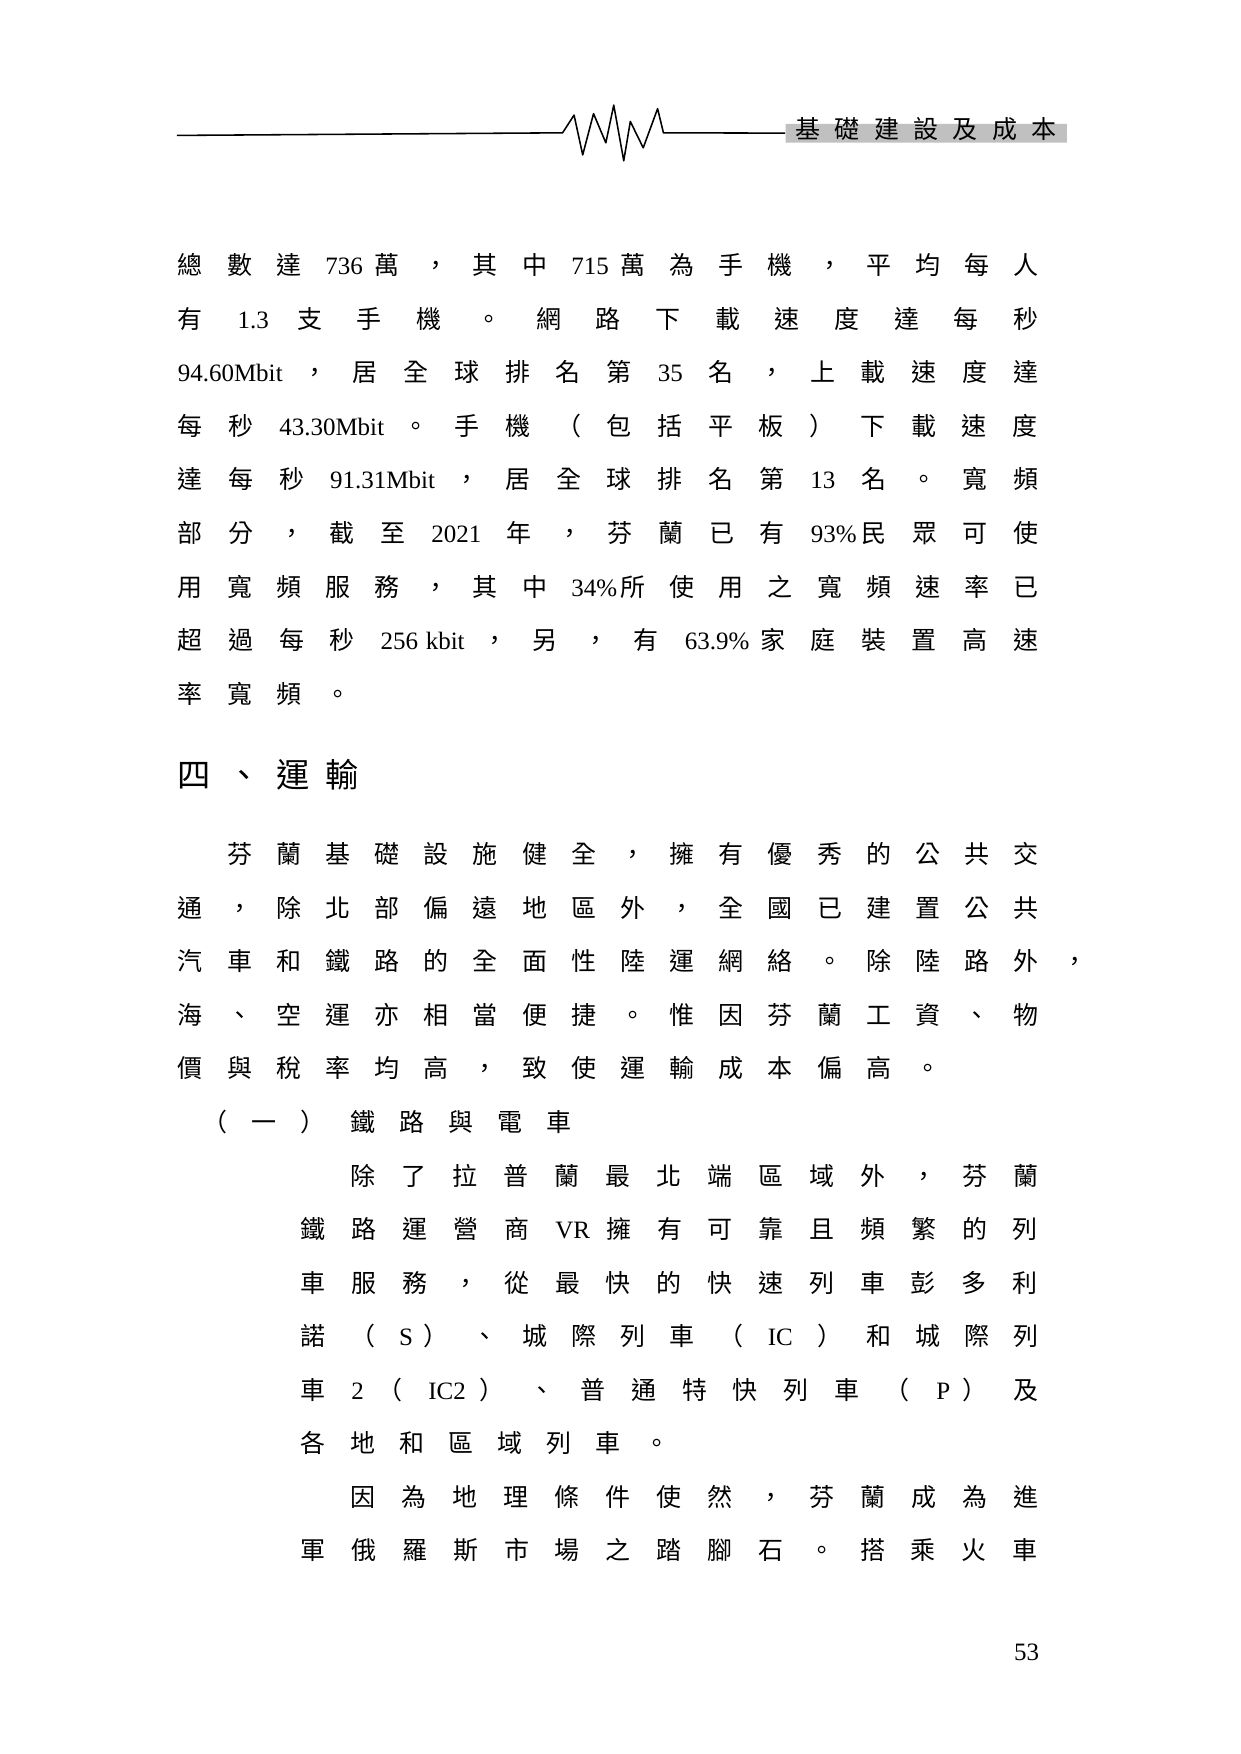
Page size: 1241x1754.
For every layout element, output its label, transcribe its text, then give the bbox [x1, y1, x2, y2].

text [276, 1469, 1063, 1576]
text （一）鐵路與電車 [202, 1094, 1063, 1147]
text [178, 237, 1063, 719]
text 四、運輸 [178, 746, 1063, 799]
text 芬蘭基礎設施健全，擁有優秀的公共交通，除北部偏遠地區外，全國已建置公共汽車和鐵路的全面性陸運網絡。除陸路外，海、空運亦相當便捷。惟因芬蘭工資、物價與稅率均高，致使運輸成本偏高。 [178, 826, 1063, 1094]
text 除了拉普蘭最北端區域外，芬蘭鐵路運營商VR擁有可靠且頻繁的列車服務，從最快的快速列車彭多利諾（S）、城際列車（IC）和城際列車2（IC2）、普通特快列車（P）及各地和區域列車。 [276, 1147, 1063, 1469]
